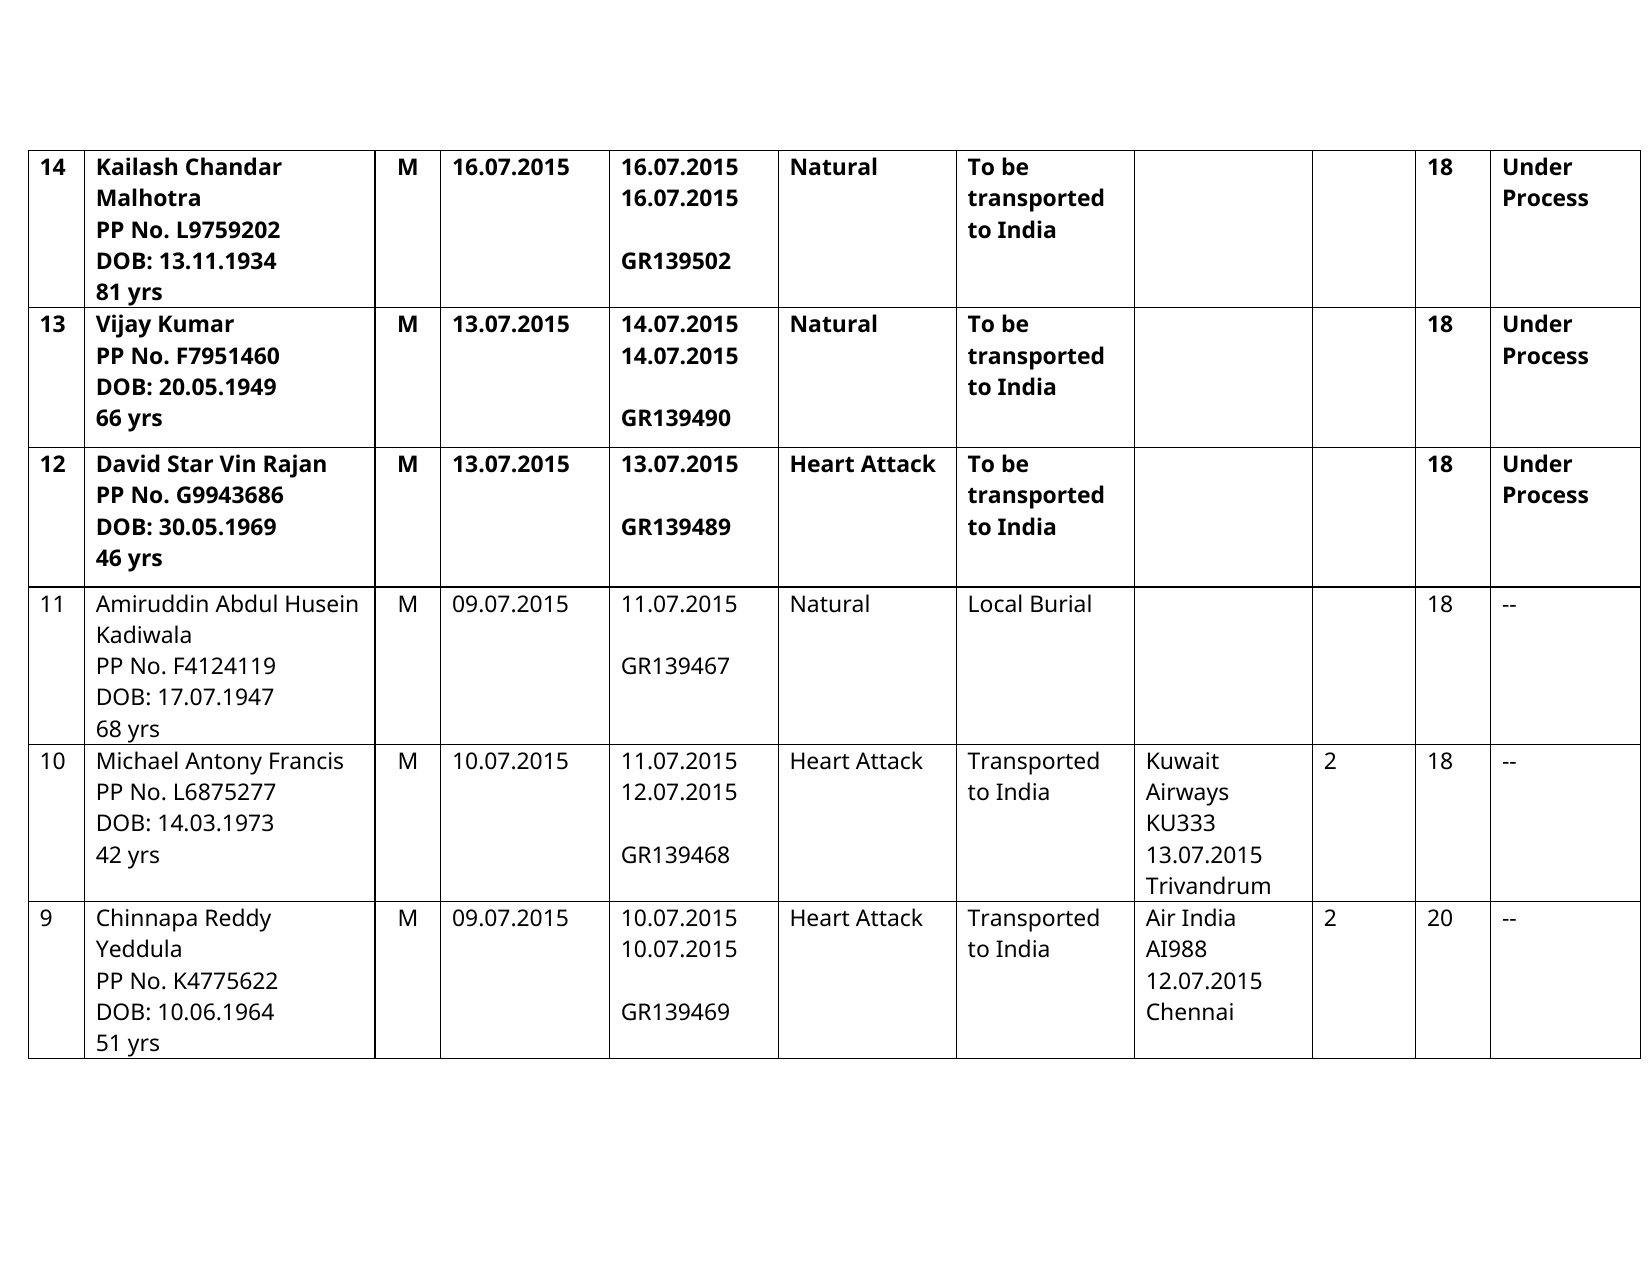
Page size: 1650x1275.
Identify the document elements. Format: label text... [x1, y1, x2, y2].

table_cell Natural [779, 151, 956, 307]
table_cell 9 [29, 902, 84, 1058]
table_cell 20 [1416, 902, 1490, 1058]
table_cell Natural [779, 588, 956, 744]
table_cell 2 [1313, 745, 1415, 901]
table_cell [1313, 448, 1415, 586]
table_cell -- [1491, 902, 1640, 1058]
table_cell 09.07.2015 [441, 902, 609, 1058]
table_cell Under Process [1491, 448, 1640, 586]
table_cell 10 [29, 745, 84, 901]
table_cell 13 [29, 308, 84, 447]
table_cell 12 [29, 448, 84, 586]
table_cell Local Burial [957, 588, 1134, 744]
table_cell 11.07.2015 12.07.2015 GR139468 [610, 745, 778, 901]
table_cell 16.07.2015 16.07.2015 GR139502 [610, 151, 778, 307]
table_cell 14.07.2015 14.07.2015 GR139490 [610, 308, 778, 447]
table_cell Heart Attack [779, 902, 956, 1058]
table_cell 18 [1416, 745, 1490, 901]
table_cell 10.07.2015 [441, 745, 609, 901]
table_cell 09.07.2015 [441, 588, 609, 744]
table_cell Kuwait Airways KU333 13.07.2015 Trivandrum [1135, 745, 1312, 901]
table_cell To be transported to India [957, 308, 1134, 447]
table_cell 18 [1416, 588, 1490, 744]
table_cell Air India AI988 12.07.2015 Chennai [1135, 902, 1312, 1058]
table_cell M [376, 308, 440, 447]
table_cell [1135, 448, 1312, 586]
table_cell Kailash Chandar Malhotra PP No. L9759202 DOB: 13.11.1934 81 yrs [85, 151, 374, 307]
table_cell M [376, 448, 440, 586]
table_cell [1313, 151, 1415, 307]
table_cell Transported to India [957, 745, 1134, 901]
table_cell M [376, 588, 440, 744]
table_cell 14 [29, 151, 84, 307]
table_cell [1135, 151, 1312, 307]
table_cell Transported to India [957, 902, 1134, 1058]
table_cell -- [1491, 588, 1640, 744]
table_cell Vijay Kumar PP No. F7951460 DOB: 20.05.1949 66 yrs [85, 308, 374, 447]
table_cell Chinnapa Reddy Yeddula PP No. K4775622 DOB: 10.06.1964 51 yrs [85, 902, 374, 1058]
table_cell 13.07.2015 [441, 308, 609, 447]
table_cell -- [1491, 745, 1640, 901]
table_cell 10.07.2015 10.07.2015 GR139469 [610, 902, 778, 1058]
table_cell 11 [29, 588, 84, 744]
table_cell 18 [1416, 448, 1490, 586]
table_cell 13.07.2015 GR139489 [610, 448, 778, 586]
table_cell 11.07.2015 GR139467 [610, 588, 778, 744]
table_cell Natural [779, 308, 956, 447]
table_cell 18 [1416, 308, 1490, 447]
table_cell 16.07.2015 [441, 151, 609, 307]
table_cell 18 [1416, 151, 1490, 307]
table_cell Amiruddin Abdul Husein Kadiwala PP No. F4124119 DOB: 17.07.1947 68 yrs [85, 588, 374, 744]
table_cell 13.07.2015 [441, 448, 609, 586]
table_cell Heart Attack [779, 448, 956, 586]
table_cell David Star Vin Rajan PP No. G9943686 DOB: 30.05.1969 46 yrs [85, 448, 374, 586]
table_cell Heart Attack [779, 745, 956, 901]
table_cell [1135, 308, 1312, 447]
table_cell [1135, 588, 1312, 744]
table_cell M [376, 151, 440, 307]
table_cell Under Process [1491, 151, 1640, 307]
table_cell 2 [1313, 902, 1415, 1058]
table_cell Michael Antony Francis PP No. L6875277 DOB: 14.03.1973 42 yrs [85, 745, 374, 901]
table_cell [957, 151, 1134, 307]
table_cell To be transported to India [957, 448, 1134, 586]
table_cell [1313, 588, 1415, 744]
table_cell [1313, 308, 1415, 447]
table_cell M [376, 745, 440, 901]
table_cell M [376, 902, 440, 1058]
table_cell Under Process [1491, 308, 1640, 447]
